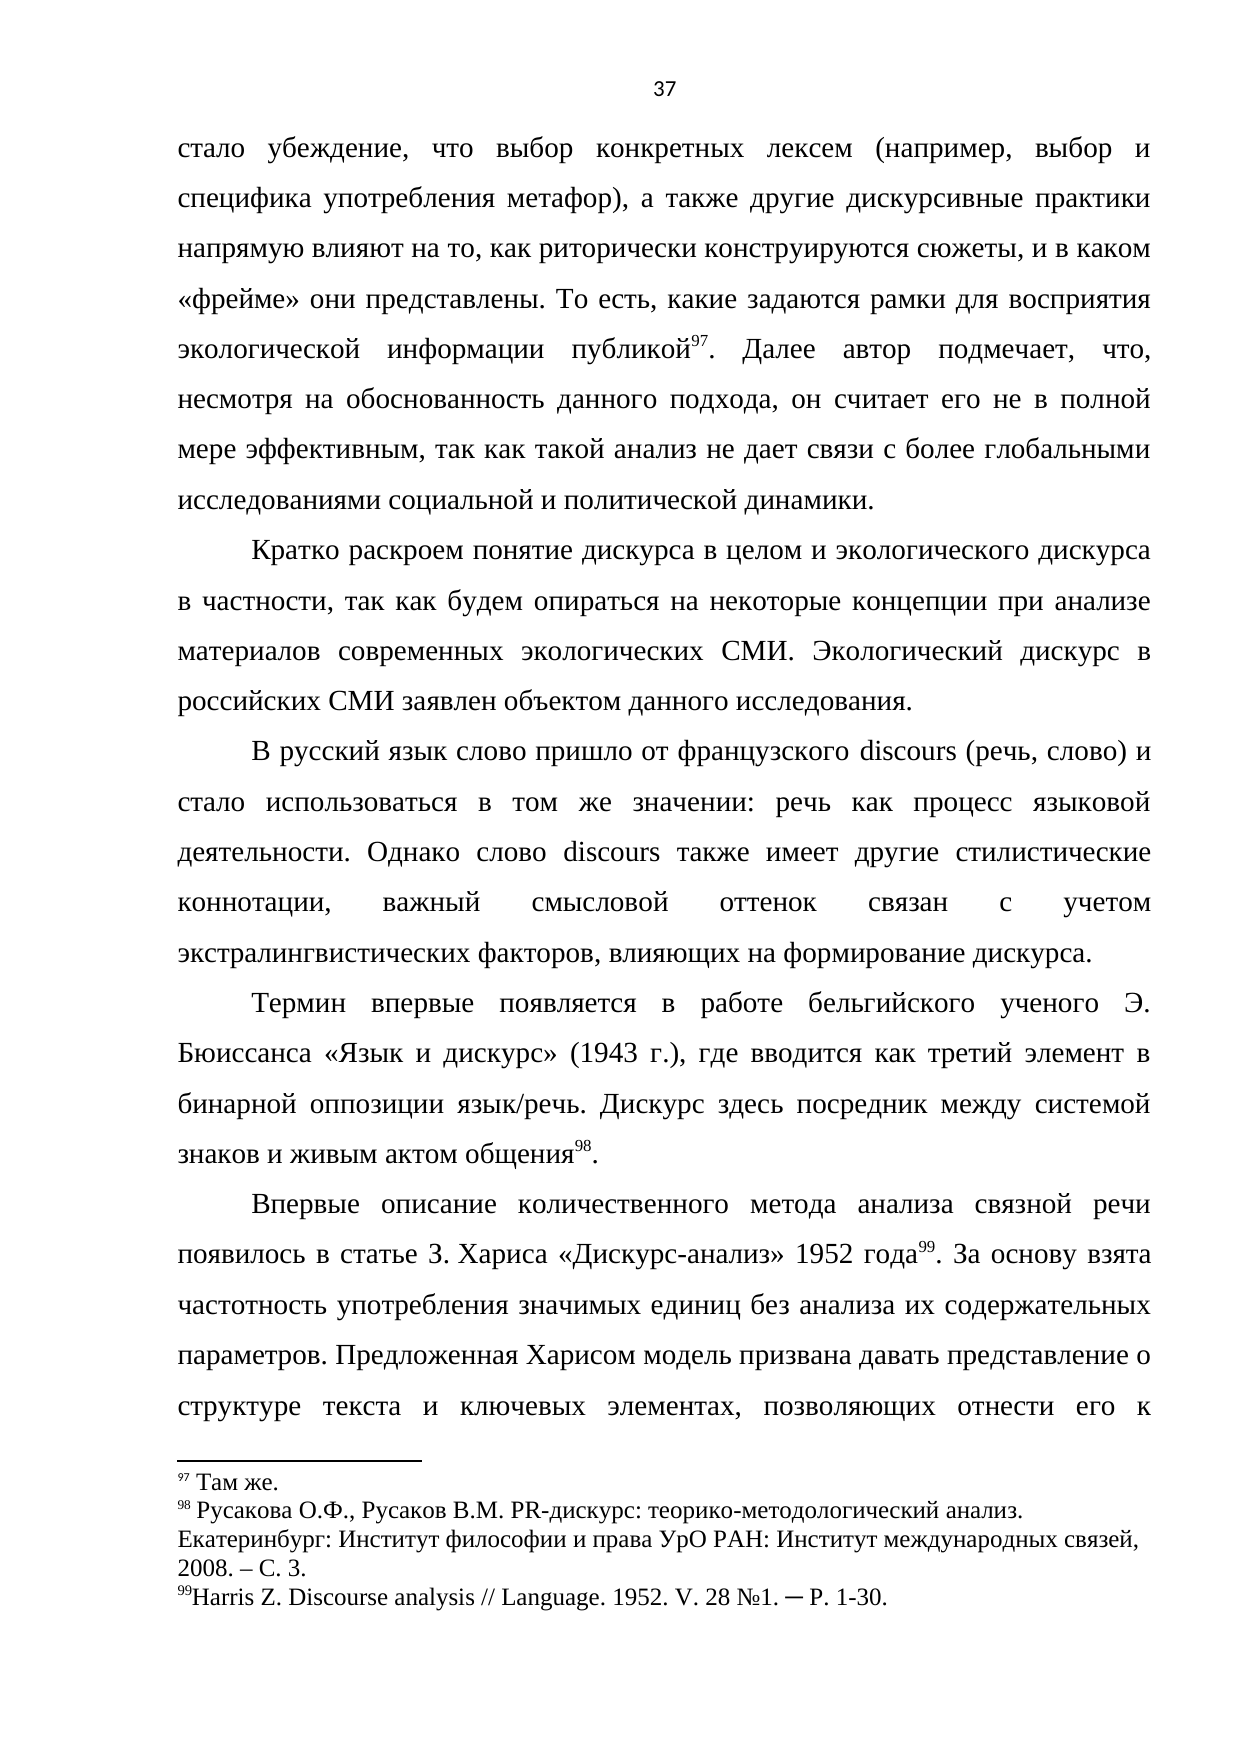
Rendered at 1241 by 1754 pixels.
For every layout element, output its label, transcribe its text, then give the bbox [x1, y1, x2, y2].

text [177, 130, 1152, 516]
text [177, 1186, 1152, 1421]
text Кратко раскроем понятие дискурса в целом и экологического дискурса в частности, так как будем опираться на некоторые концепции при анализе материалов современных экологических СМИ. Экологический дискурс в российских СМИ заявлен объектом данного исследования. [177, 532, 1152, 717]
text Термин впервые появляется в работе бельгийского ученого Э. Бюиссанса «Язык и дискурс» (1943 г.), где вводится как третий элемент в бинарной оппозиции язык/речь. Дискурс здесь посредник между системой знаков и живым актом общения. [177, 985, 1152, 1169]
text В русский язык слово пришло от французского discours (речь, слово) и стало использоваться в том же значении: речь как процесс языковой деятельности. Однако слово discours также имеет другие стилистические коннотации, важный смысловой оттенок связан с учетом экстралингвистических факторов, влияющих на формирование дискурса. [177, 733, 1152, 968]
